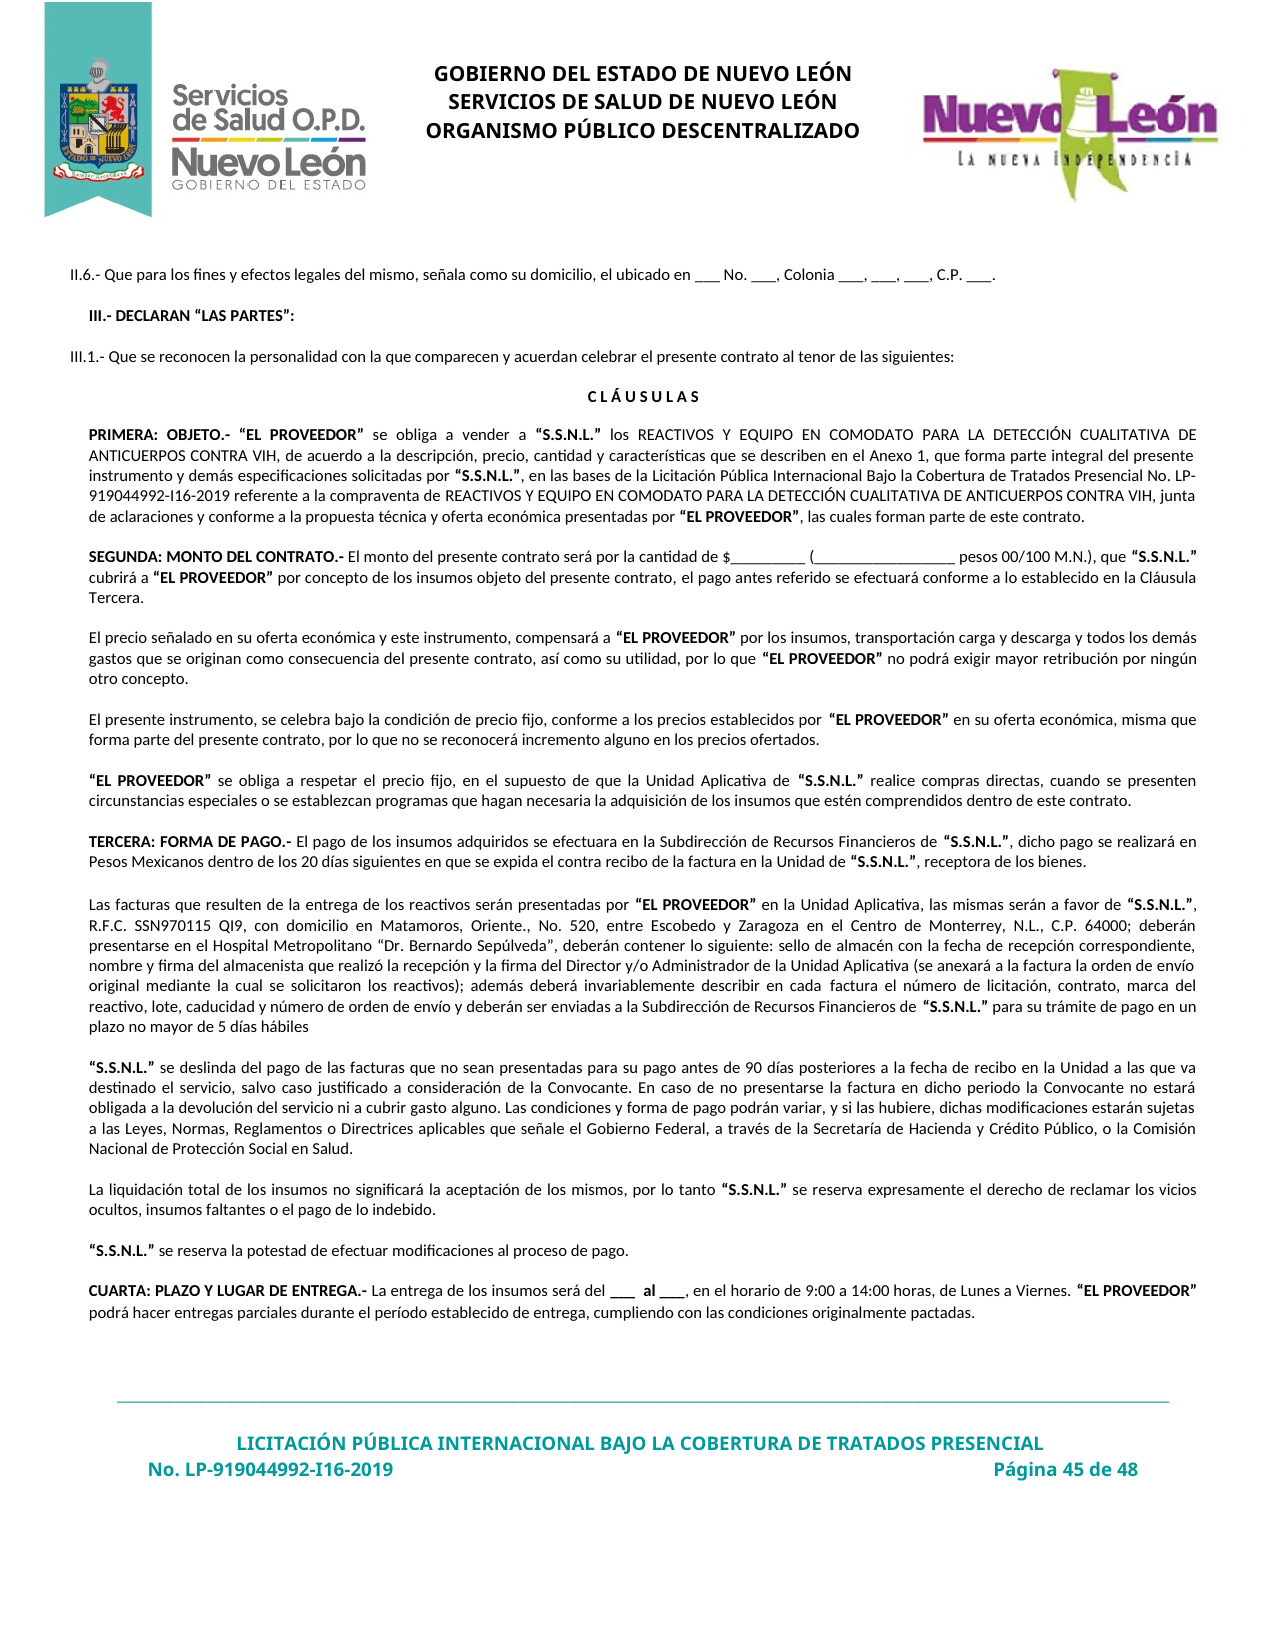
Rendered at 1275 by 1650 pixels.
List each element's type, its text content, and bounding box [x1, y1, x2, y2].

text III.1.- Que se reconocen la personalidad con la que comparecen y acuerdan celebrar el presente contrato al tenor de las siguientes: [70, 346, 1198, 366]
text Las facturas que resulten de la entrega de los reactivos serán presentadas por “EL PROVEEDOR” en la Unidad Aplicativa, las mismas serán a favor de “S.S.N.L.”, R.F.C. SSN970115 QI9, con domicilio en Matamoros, Oriente., No. 520, entre Escobedo y Zaragoza en el Centro de Monterrey, N.L., C.P. 64000; deberán presentarse en el Hospital Metropolitano “Dr. Bernardo Sepúlveda”, deberán contener lo siguiente: sello de almacén con la fecha de recepción correspondiente, nombre y firma del almacenista que realizó la recepción y la firma del Director y/o Administrador de la Unidad Aplicativa (se anexará a la factura la orden de envío original mediante la cual se solicitaron los reactivos); además deberá invariablemente describir en cada factura el número de licitación, contrato, marca del reactivo, lote, caducidad y número de orden de envío y deberán ser enviadas a la Subdirección de Recursos Financieros de “S.S.N.L.” para su trámite de pago en un plazo no mayor de 5 días hábiles [89, 894, 1197, 1037]
text II.6.- Que para los fines y efectos legales del mismo, señala como su domicilio, el ubicado en ___ No. ___, Colonia ___, ___, ___, C.P. ___. [70, 265, 1198, 285]
text El precio señalado en su oferta económica y este instrumento, compensará a “EL PROVEEDOR” por los insumos, transportación carga y descarga y todos los demás gastos que se originan como consecuencia del presente contrato, así como su utilidad, por lo que “EL PROVEEDOR” no podrá exigir mayor retribución por ningún otro concepto. [89, 628, 1198, 689]
picture [15, 2, 1249, 229]
text SEGUNDA: MONTO DEL CONTRATO.- El monto del presente contrato será por la cantidad de $_________ (_________________ pesos 00/100 M.N.), que “S.S.N.L.” cubrirá a “EL PROVEEDOR” por concepto de los insumos objeto del presente contrato, el pago antes referido se efectuará conforme a lo establecido en la Cláusula Tercera. [89, 547, 1197, 607]
text “EL PROVEEDOR” se obliga a respetar el precio fijo, en el supuesto de que la Unidad Aplicativa de “S.S.N.L.” realice compras directas, cuando se presenten circunstancias especiales o se establezcan programas que hagan necesaria la adquisición de los insumos que estén comprendidos dentro de este contrato. [89, 770, 1197, 811]
text La liquidación total de los insumos no significará la aceptación de los mismos, por lo tanto “S.S.N.L.” se reserva expresamente el derecho de reclamar los vicios ocultos, insumos faltantes o el pago de lo indebido. [89, 1179, 1197, 1219]
text TERCERA: FORMA DE PAGO.- El pago de los insumos adquiridos se efectuara en la Subdirección de Recursos Financieros de “S.S.N.L.”, dicho pago se realizará en Pesos Mexicanos dentro de los 20 días siguientes en que se expida el contra recibo de la factura en la Unidad de “S.S.N.L.”, receptora de los bienes. [89, 831, 1197, 872]
text “S.S.N.L.” se deslinda del pago de las facturas que no sean presentadas para su pago antes de 90 días posteriores a la fecha de recibo en la Unidad a las que va destinado el servicio, salvo caso justificado a consideración de la Convocante. En caso de no presentarse la factura en dicho periodo la Convocante no estará obligada a la devolución del servicio ni a cubrir gasto alguno. Las condiciones y forma de pago podrán variar, y si las hubiere, dichas modificaciones estarán sujetas a las Leyes, Normas, Reglamentos o Directrices aplicables que señale el Gobierno Federal, a través de la Secretaría de Hacienda y Crédito Público, o la Comisión Nacional de Protección Social en Salud. [89, 1057, 1197, 1158]
text “S.S.N.L.” se reserva la potestad de efectuar modificaciones al proceso de pago. [89, 1240, 1197, 1260]
text C L Á U S U L A S [89, 387, 1198, 407]
text El presente instrumento, se celebra bajo la condición de precio fijo, conforme a los precios establecidos por “EL PROVEEDOR” en su oferta económica, misma que forma parte del presente contrato, por lo que no se reconocerá incremento alguno en los precios ofertados. [89, 709, 1197, 750]
text III.- DECLARAN “LAS PARTES”: [89, 305, 1198, 326]
text CUARTA: PLAZO Y LUGAR DE ENTREGA.- La entrega de los insumos será del ___ al ___, en el horario de 9:00 a 14:00 horas, de Lunes a Viernes. “EL PROVEEDOR” podrá hacer entregas parciales durante el período establecido de entrega, cumpliendo con las condiciones originalmente pactadas. [89, 1280, 1197, 1323]
text PRIMERA: OBJETO.- “EL PROVEEDOR” se obliga a vender a “S.S.N.L.” los REACTIVOS Y EQUIPO EN COMODATO PARA LA DETECCIÓN CUALITATIVA DE ANTICUERPOS CONTRA VIH, de acuerdo a la descripción, precio, cantidad y características que se describen en el Anexo 1, que forma parte integral del presente instrumento y demás especificaciones solicitadas por “S.S.N.L.”, en las bases de la Licitación Pública Internacional Bajo la Cobertura de Tratados Presencial No. LP-919044992-I16-2019 referente a la compraventa de REACTIVOS Y EQUIPO EN COMODATO PARA LA DETECCIÓN CUALITATIVA DE ANTICUERPOS CONTRA VIH, junta de aclaraciones y conforme a la propuesta técnica y oferta económica presentadas por “EL PROVEEDOR”, las cuales forman parte de este contrato. [89, 425, 1197, 526]
